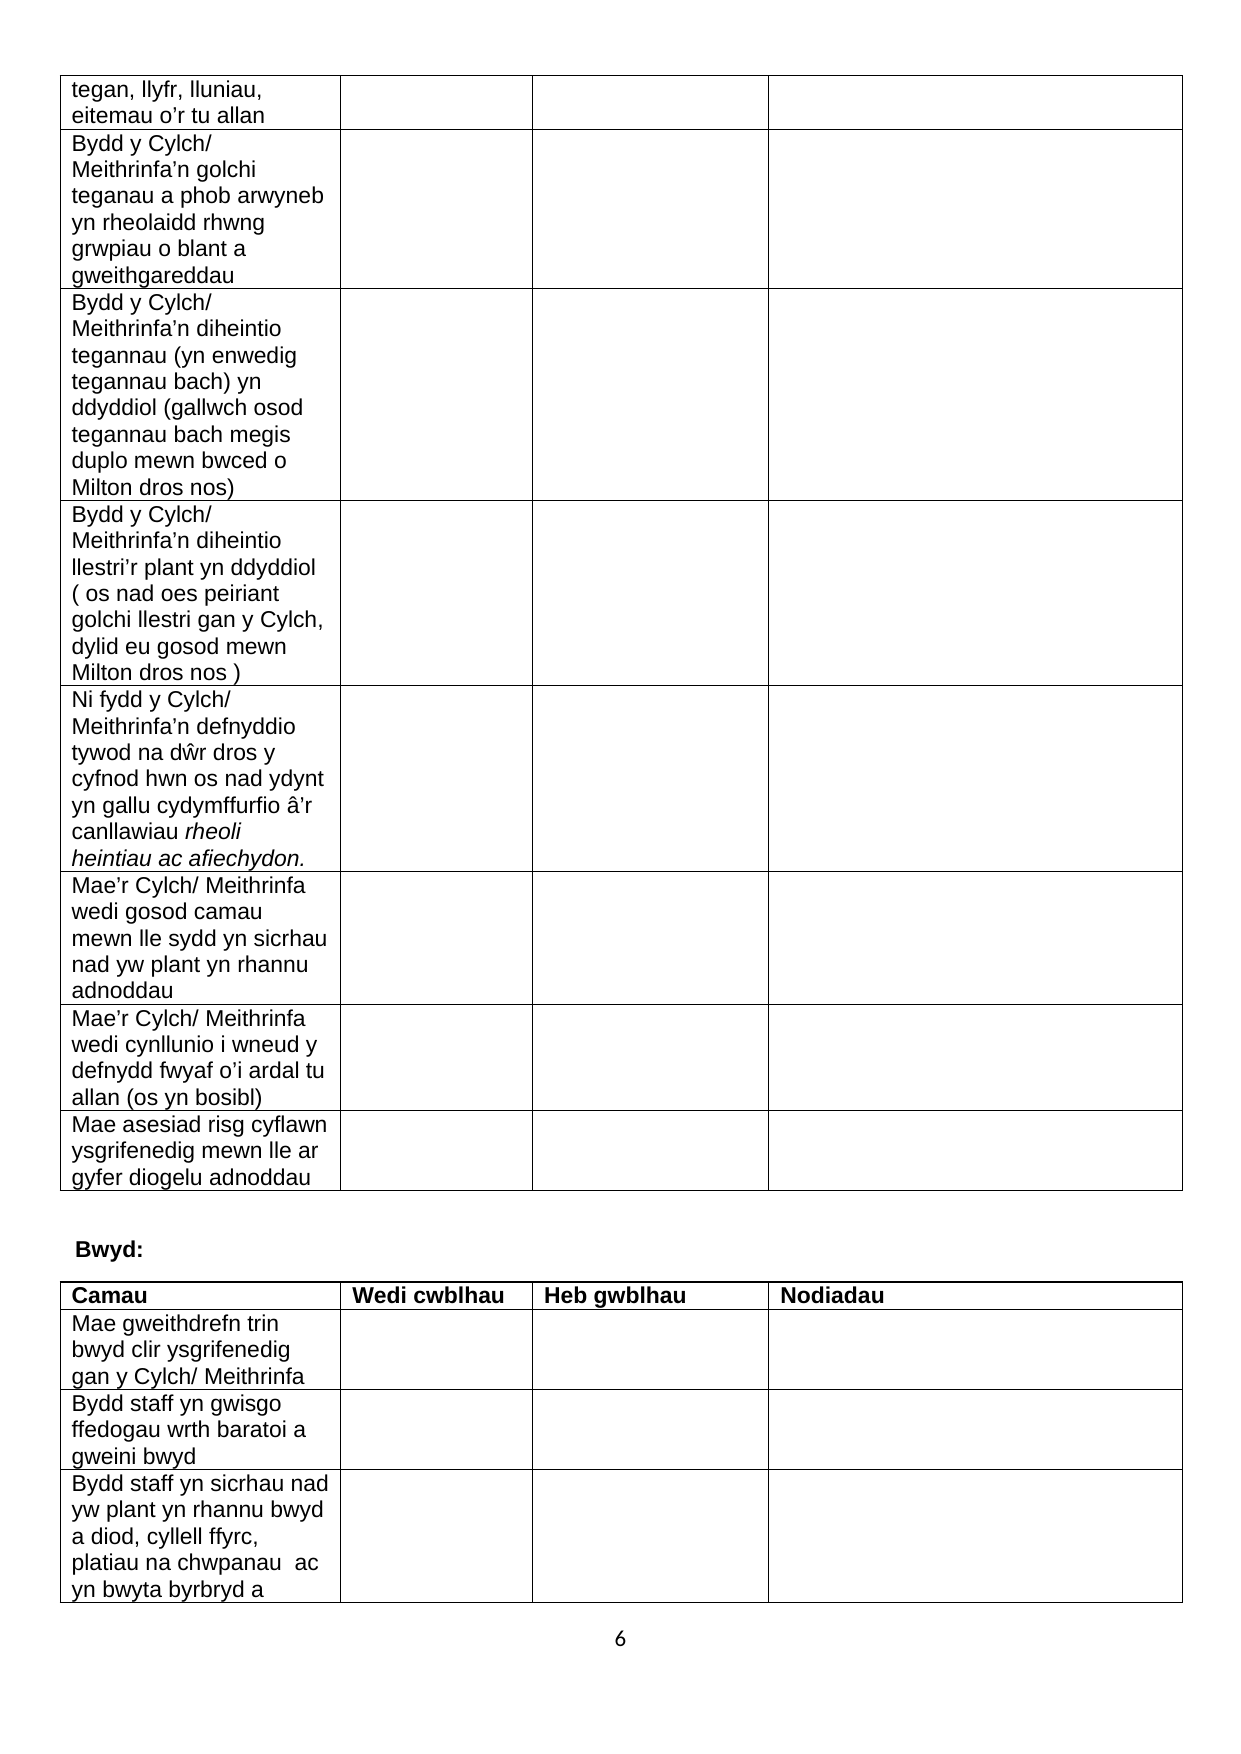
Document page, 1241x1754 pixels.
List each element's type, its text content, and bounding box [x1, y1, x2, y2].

table_header Camau [61, 1283, 340, 1309]
table_cell [341, 1005, 532, 1110]
table_cell [769, 289, 1182, 500]
table_cell [769, 130, 1182, 288]
table_cell [769, 1111, 1182, 1190]
table_cell [341, 501, 532, 685]
table_cell [341, 289, 532, 500]
table_cell [341, 872, 532, 1004]
table_cell Mae gweithdrefn trin bwyd clir ysgrifenedig gan y Cylch/ Meithrinfa [61, 1310, 340, 1389]
table_cell Mae’r Cylch/ Meithrinfa wedi cynllunio i wneud y defnydd fwyaf o’i ardal tu allan (os yn bosibl) [61, 1005, 340, 1110]
table_cell Bydd y Cylch/ Meithrinfa’n golchi teganau a phob arwyneb yn rheolaidd rhwng grwpiau o blant a gweithgareddau [61, 130, 340, 288]
table_cell Ni fydd y Cylch/ Meithrinfa’n defnyddio tywod na dŵr dros y cyfnod hwn os nad ydynt yn gallu cydymffurfio â’r canllawiau rheoli heintiau ac afiechydon. [61, 686, 340, 871]
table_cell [61, 1470, 340, 1602]
table_cell [341, 1390, 532, 1469]
table_cell [769, 686, 1182, 871]
table_cell [533, 1390, 768, 1469]
table_cell [533, 501, 768, 685]
table_cell [769, 501, 1182, 685]
table_cell [341, 76, 532, 129]
table_cell Mae asesiad risg cyflawn ysgrifenedig mewn lle ar gyfer diogelu adnoddau [61, 1111, 340, 1190]
table_cell [769, 872, 1182, 1004]
table_cell [533, 1470, 768, 1602]
table_cell [769, 1310, 1182, 1389]
table_header Heb gwblhau [533, 1283, 768, 1309]
table_cell [533, 872, 768, 1004]
table_cell [341, 130, 532, 288]
table_cell Bydd y Cylch/ Meithrinfa’n diheintio llestri’r plant yn ddyddiol ( os nad oes peiriant golchi llestri gan y Cylch, dylid eu gosod mewn Milton dros nos ) [61, 501, 340, 685]
table_cell Bydd staff yn gwisgo ffedogau wrth baratoi a gweini bwyd [61, 1390, 340, 1469]
table_cell [341, 1470, 532, 1602]
table_cell [769, 1390, 1182, 1469]
table_cell [769, 76, 1182, 129]
table_cell [533, 1310, 768, 1389]
table_cell [769, 1470, 1182, 1602]
table_cell [341, 1111, 532, 1190]
table_cell Bydd y Cylch/ Meithrinfa’n diheintio tegannau (yn enwedig tegannau bach) yn ddyddiol (gallwch osod tegannau bach megis duplo mewn bwced o Milton dros nos) [61, 289, 340, 500]
table_cell [341, 1310, 532, 1389]
text Bwyd: [75, 1236, 1165, 1263]
table_header Wedi cwblhau [341, 1283, 532, 1309]
table_cell [533, 1005, 768, 1110]
table_cell [533, 76, 768, 129]
table_header Nodiadau [769, 1283, 1182, 1309]
table_cell [533, 1111, 768, 1190]
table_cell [61, 76, 340, 129]
table_cell [769, 1005, 1182, 1110]
table_cell [533, 130, 768, 288]
table_cell [533, 686, 768, 871]
table_cell [341, 686, 532, 871]
table_cell Mae’r Cylch/ Meithrinfa wedi gosod camau mewn lle sydd yn sicrhau nad yw plant yn rhannu adnoddau [61, 872, 340, 1004]
table_cell [533, 289, 768, 500]
